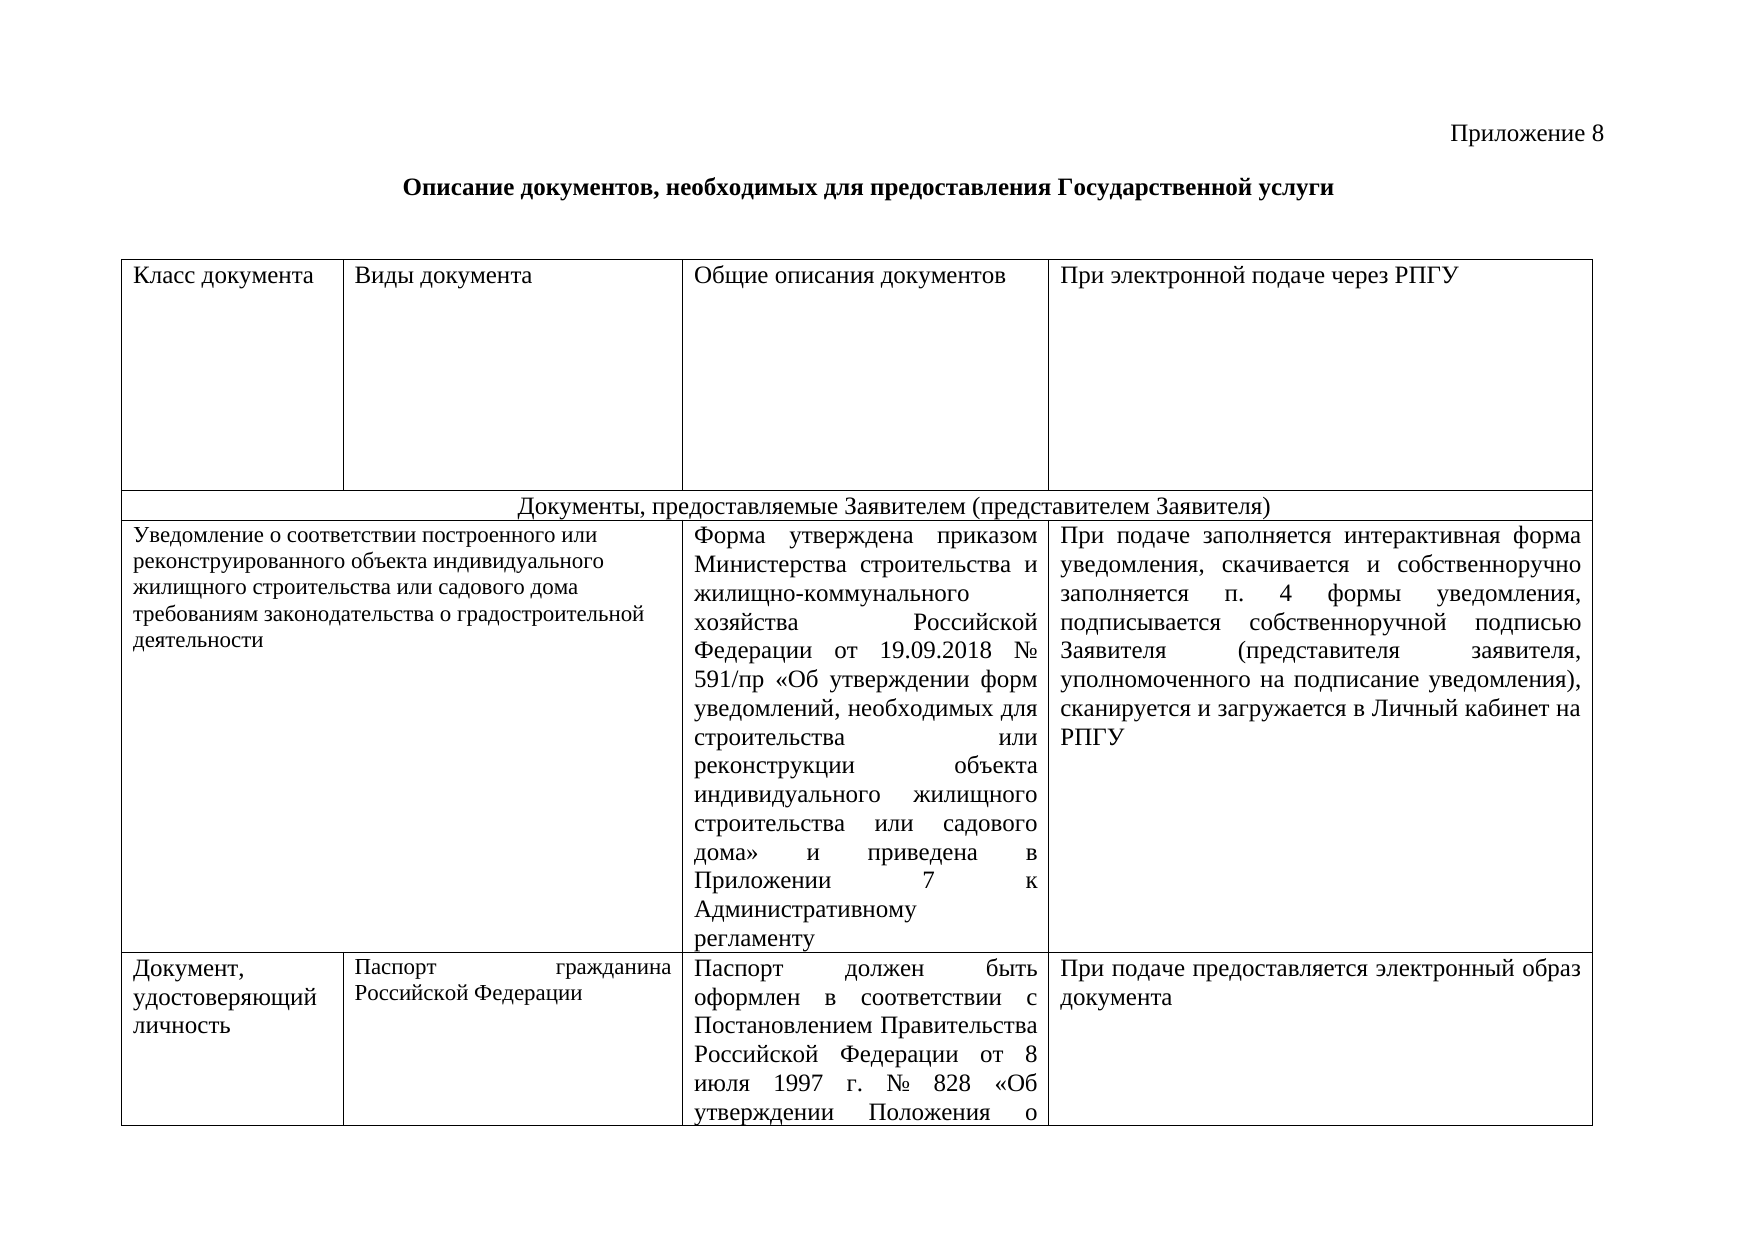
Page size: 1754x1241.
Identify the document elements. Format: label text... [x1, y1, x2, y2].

table_header Класс документа [122, 260, 343, 490]
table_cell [1049, 953, 1592, 1125]
text Приложение 8 [709, 118, 1604, 147]
table_cell Уведомление о соответствии построенного или реконструированного объекта индивидуального жилищного строительства или садового дома требованиям законодательства о градостроительной деятельности [122, 521, 682, 952]
table_header Общие описания документов [683, 260, 1048, 490]
table_header При электронной подаче через РПГУ [1049, 260, 1592, 490]
table_cell При подаче заполняется интерактивная форма уведомления, скачивается и собственноручно заполняется п. 4 формы уведомления, подписывается собственноручной подписью Заявителя (представителя заявителя, уполномоченного на подписание уведомления), сканируется и загружается в Личный кабинет на РПГУ [1049, 521, 1592, 952]
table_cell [683, 953, 1048, 1125]
table_header Виды документа [344, 260, 682, 490]
text Описание документов, необходимых для предоставления Государственной услуги [133, 172, 1604, 201]
table_cell Паспорт гражданина Российской Федерации [344, 953, 682, 1125]
table_cell Форма утверждена приказом Министерства строительства и жилищно-коммунального хозяйства Российской Федерации от 19.09.2018 № 591/пр «Об утверждении форм уведомлений, необходимых для строительства или реконструкции объекта индивидуального жилищного строительства или садового дома» и приведена в Приложении 7 к Административному регламенту [683, 521, 1048, 952]
table_cell Документ, удостоверяющий личность [122, 953, 343, 1125]
table_cell Документы, предоставляемые Заявителем (представителем Заявителя) [122, 491, 1592, 519]
